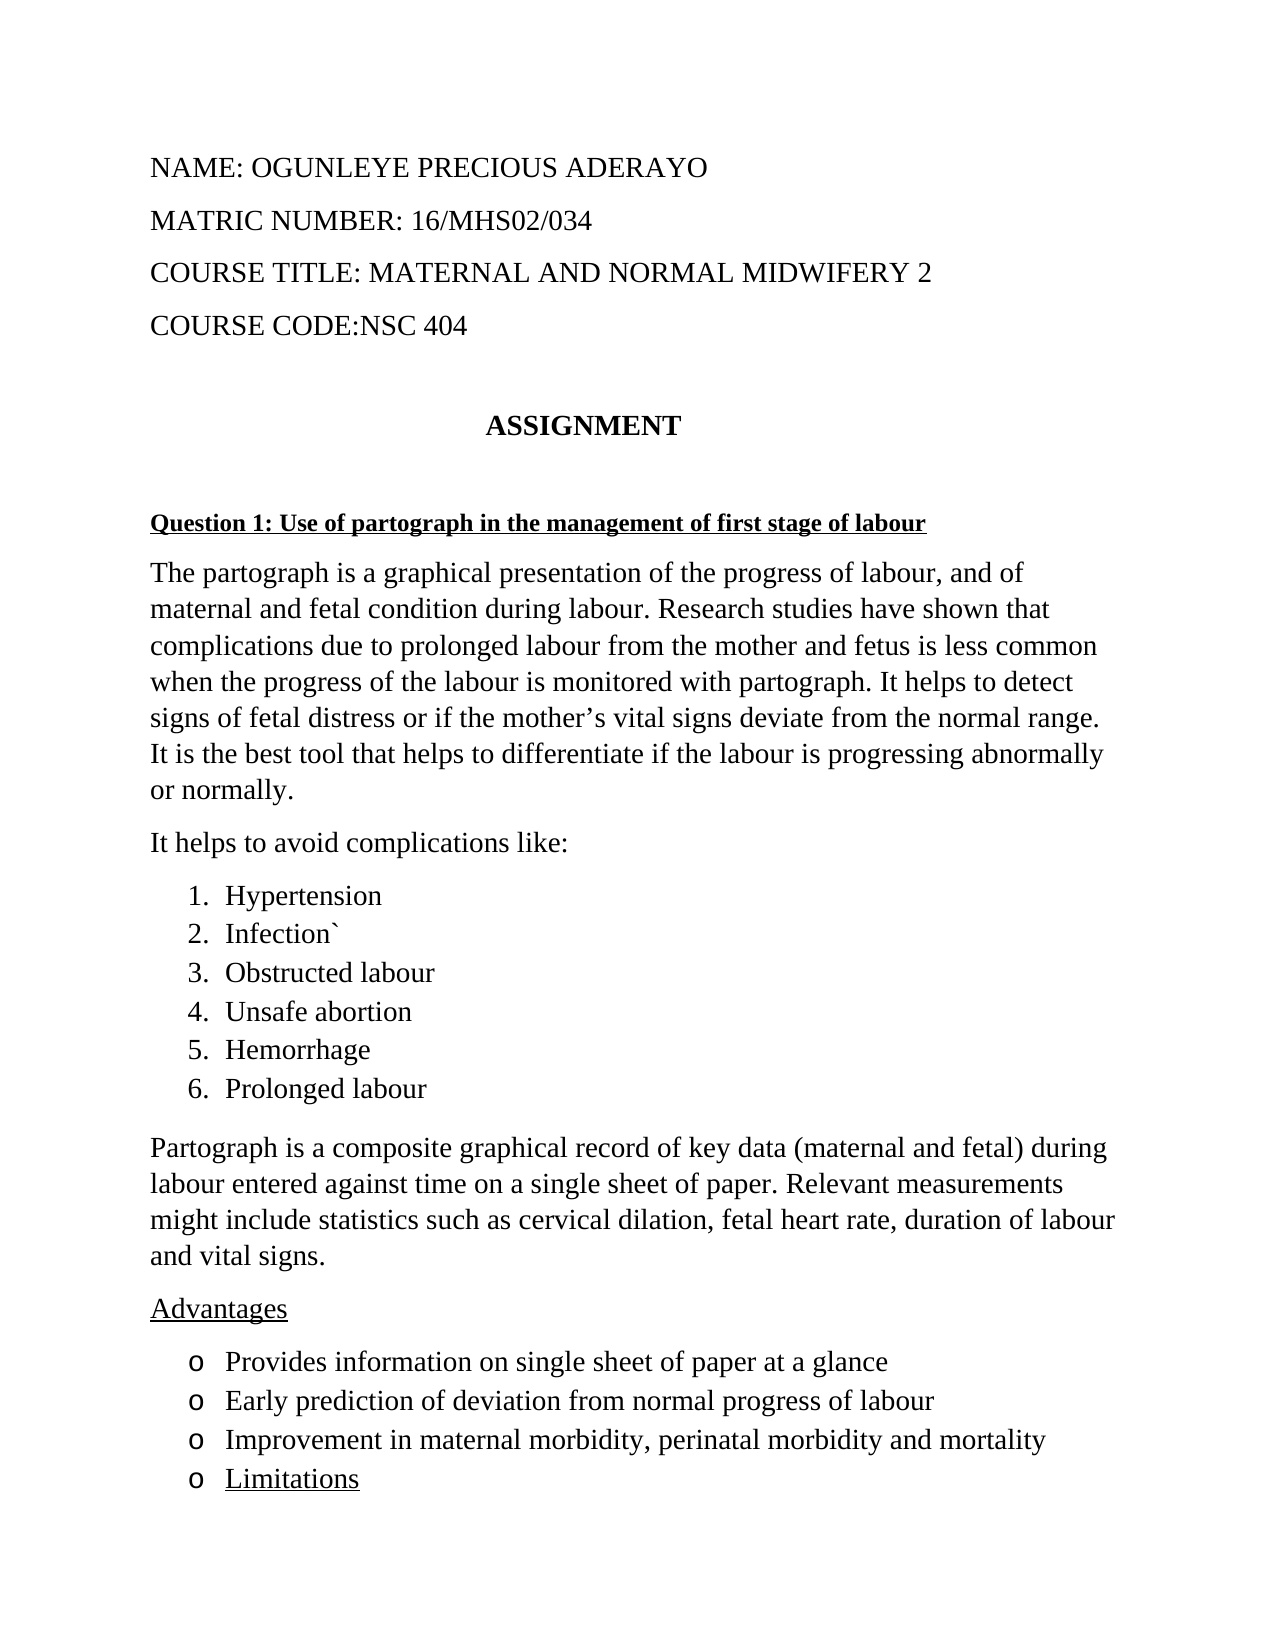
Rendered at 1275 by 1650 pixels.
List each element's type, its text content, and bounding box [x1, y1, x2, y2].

text COURSE TITLE: MATERNAL AND NORMAL MIDWIFERY 2 [150, 256, 1125, 289]
text Advantages [150, 1291, 1125, 1325]
text Partograph is a composite graphical record of key data (maternal and fetal) during labour entered against time on a single sheet of paper. Relevant measurements might include statistics such as cervical dilation, fetal heart rate, duration of labour and vital signs. [150, 1130, 1125, 1272]
list Limitations [187, 1461, 1125, 1497]
text Question 1: Use of partograph in the management of first stage of labour [150, 508, 1125, 537]
list Prolonged labour [187, 1071, 1125, 1104]
list Unsafe abortion [187, 994, 1125, 1027]
list Improvement in maternal morbidity, perinatal morbidity and mortality [187, 1422, 1125, 1458]
list Infection` [187, 917, 1125, 950]
list Provides information on single sheet of paper at a glance [187, 1344, 1125, 1380]
list Hemorrhage [187, 1032, 1125, 1066]
list Hypertension [187, 878, 1125, 912]
text MATRIC NUMBER: 16/MHS02/034 [150, 203, 1125, 236]
list Obstructed labour [187, 955, 1125, 989]
text It helps to avoid complications like: [150, 825, 1125, 859]
text NAME: OGUNLEYE PRECIOUS ADERAYO [150, 150, 1125, 183]
text ASSIGNMENT [150, 408, 1125, 442]
list Early prediction of deviation from normal progress of labour [187, 1383, 1125, 1419]
text COURSE CODE:NSC 404 [150, 308, 1125, 342]
text The partograph is a graphical presentation of the progress of labour, and of maternal and fetal condition during labour. Research studies have shown that complications due to prolonged labour from the mother and fetus is less common when the progress of the labour is monitored with partograph. It helps to detect signs of fetal distress or if the mother’s vital signs deviate from the normal range. It is the best tool that helps to differentiate if the labour is progressing abnormally or normally. [150, 556, 1125, 806]
